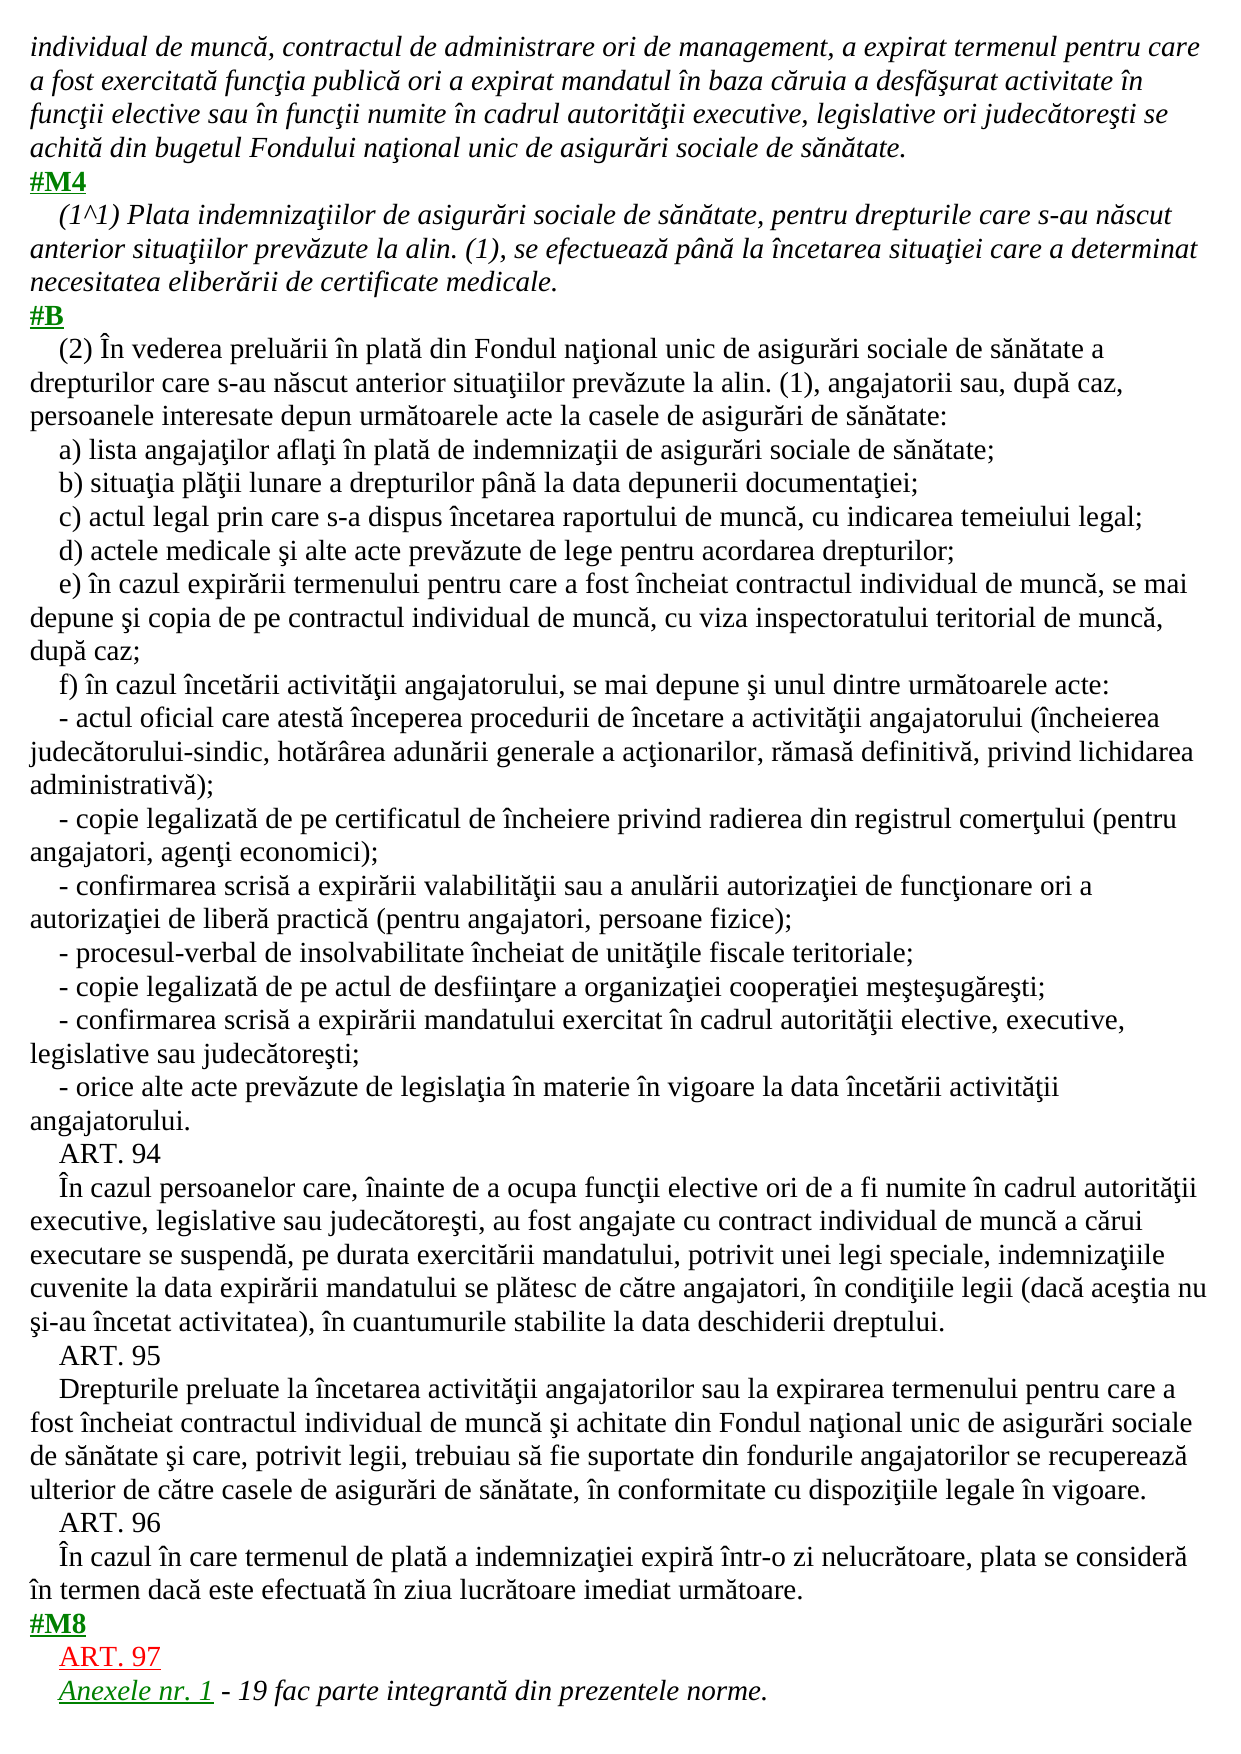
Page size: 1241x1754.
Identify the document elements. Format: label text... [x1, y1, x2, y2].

text În cazul persoanelor care, înainte de a ocupa funcţii elective ori de a fi numite în cadrul autorităţii executive, legislative sau judecătoreşti, au fost angajate cu contract individual de muncă a cărui executare se suspendă, pe durata exercitării mandatului, potrivit unei legi speciale, indemnizaţiile cuvenite la data expirării mandatului se plătesc de către angajatori, în condiţiile legii (dacă aceştia nu şi-au încetat activitatea), în cuantumurile stabilite la data deschiderii dreptului. [29, 1170, 1211, 1338]
text (2) În vederea preluării în plată din Fondul naţional unic de asigurări sociale de sănătate a drepturilor care s-au născut anterior situaţiilor prevăzute la alin. (1), angajatorii sau, după caz, persoanele interesate depun următoarele acte la casele de asigurări de sănătate: [29, 331, 1211, 432]
text ART. 97 [29, 1639, 1211, 1673]
text În cazul în care termenul de plată a indemnizaţiei expiră într-o zi nelucrătoare, plata se consideră în termen dacă este efectuată în ziua lucrătoare imediat următoare. [29, 1539, 1211, 1606]
text - actul oficial care atestă începerea procedurii de încetare a activităţii angajatorului (încheierea judecătorului-sindic, hotărârea adunării generale a acţionarilor, rămasă definitivă, privind lichidarea administrativă); [29, 700, 1211, 801]
text - confirmarea scrisă a expirării valabilităţii sau a anulării autorizaţiei de funcţionare ori a autorizaţiei de liberă practică (pentru angajatori, persoane fizice); [29, 868, 1211, 935]
text - orice alte acte prevăzute de legislaţia în materie în vigoare la data încetării activităţii angajatorului. [29, 1069, 1211, 1136]
text - confirmarea scrisă a expirării mandatului exercitat în cadrul autorităţii elective, executive, legislative sau judecătoreşti; [29, 1002, 1211, 1069]
text (1^1) Plata indemnizaţiilor de asigurări sociale de sănătate, pentru drepturile care s-au născut anterior situaţiilor prevăzute la alin. (1), se efectuează până la încetarea situaţiei care a determinat necesitatea eliberării de certificate medicale. [29, 197, 1211, 298]
text d) actele medicale şi alte acte prevăzute de lege pentru acordarea drepturilor; [29, 533, 1211, 566]
text ART. 96 [29, 1505, 1211, 1539]
text b) situaţia plăţii lunare a drepturilor până la data depunerii documentaţiei; [29, 466, 1211, 499]
text a) lista angajaţilor aflaţi în plată de indemnizaţii de asigurări sociale de sănătate; [29, 432, 1211, 466]
text Anexele nr. 1 - 19 fac parte integrantă din prezentele norme. [29, 1673, 1211, 1707]
text c) actul legal prin care s-a dispus încetarea raportului de muncă, cu indicarea temeiului legal; [29, 499, 1211, 533]
text - copie legalizată de pe certificatul de încheiere privind radierea din registrul comerţului (pentru angajatori, agenţi economici); [29, 801, 1211, 868]
text #B [29, 298, 1211, 331]
text Drepturile preluate la încetarea activităţii angajatorilor sau la expirarea termenului pentru care a fost încheiat contractul individual de muncă şi achitate din Fondul naţional unic de asigurări sociale de sănătate şi care, potrivit legii, trebuiau să fie suportate din fondurile angajatorilor se recuperează ulterior de către casele de asigurări de sănătate, în conformitate cu dispoziţiile legale în vigoare. [29, 1371, 1211, 1505]
text - procesul-verbal de insolvabilitate încheiat de unităţile fiscale teritoriale; [29, 935, 1211, 969]
text #M4 [29, 164, 1211, 197]
text e) în cazul expirării termenului pentru care a fost încheiat contractul individual de muncă, se mai depune şi copia de pe contractul individual de muncă, cu viza inspectoratului teritorial de muncă, după caz; [29, 566, 1211, 667]
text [29, 29, 1211, 164]
text ART. 94 [29, 1136, 1211, 1170]
text #M8 [29, 1606, 1211, 1639]
text - copie legalizată de pe actul de desfiinţare a organizaţiei cooperaţiei meşteşugăreşti; [29, 969, 1211, 1002]
text f) în cazul încetării activităţii angajatorului, se mai depune şi unul dintre următoarele acte: [29, 667, 1211, 700]
text ART. 95 [29, 1338, 1211, 1371]
